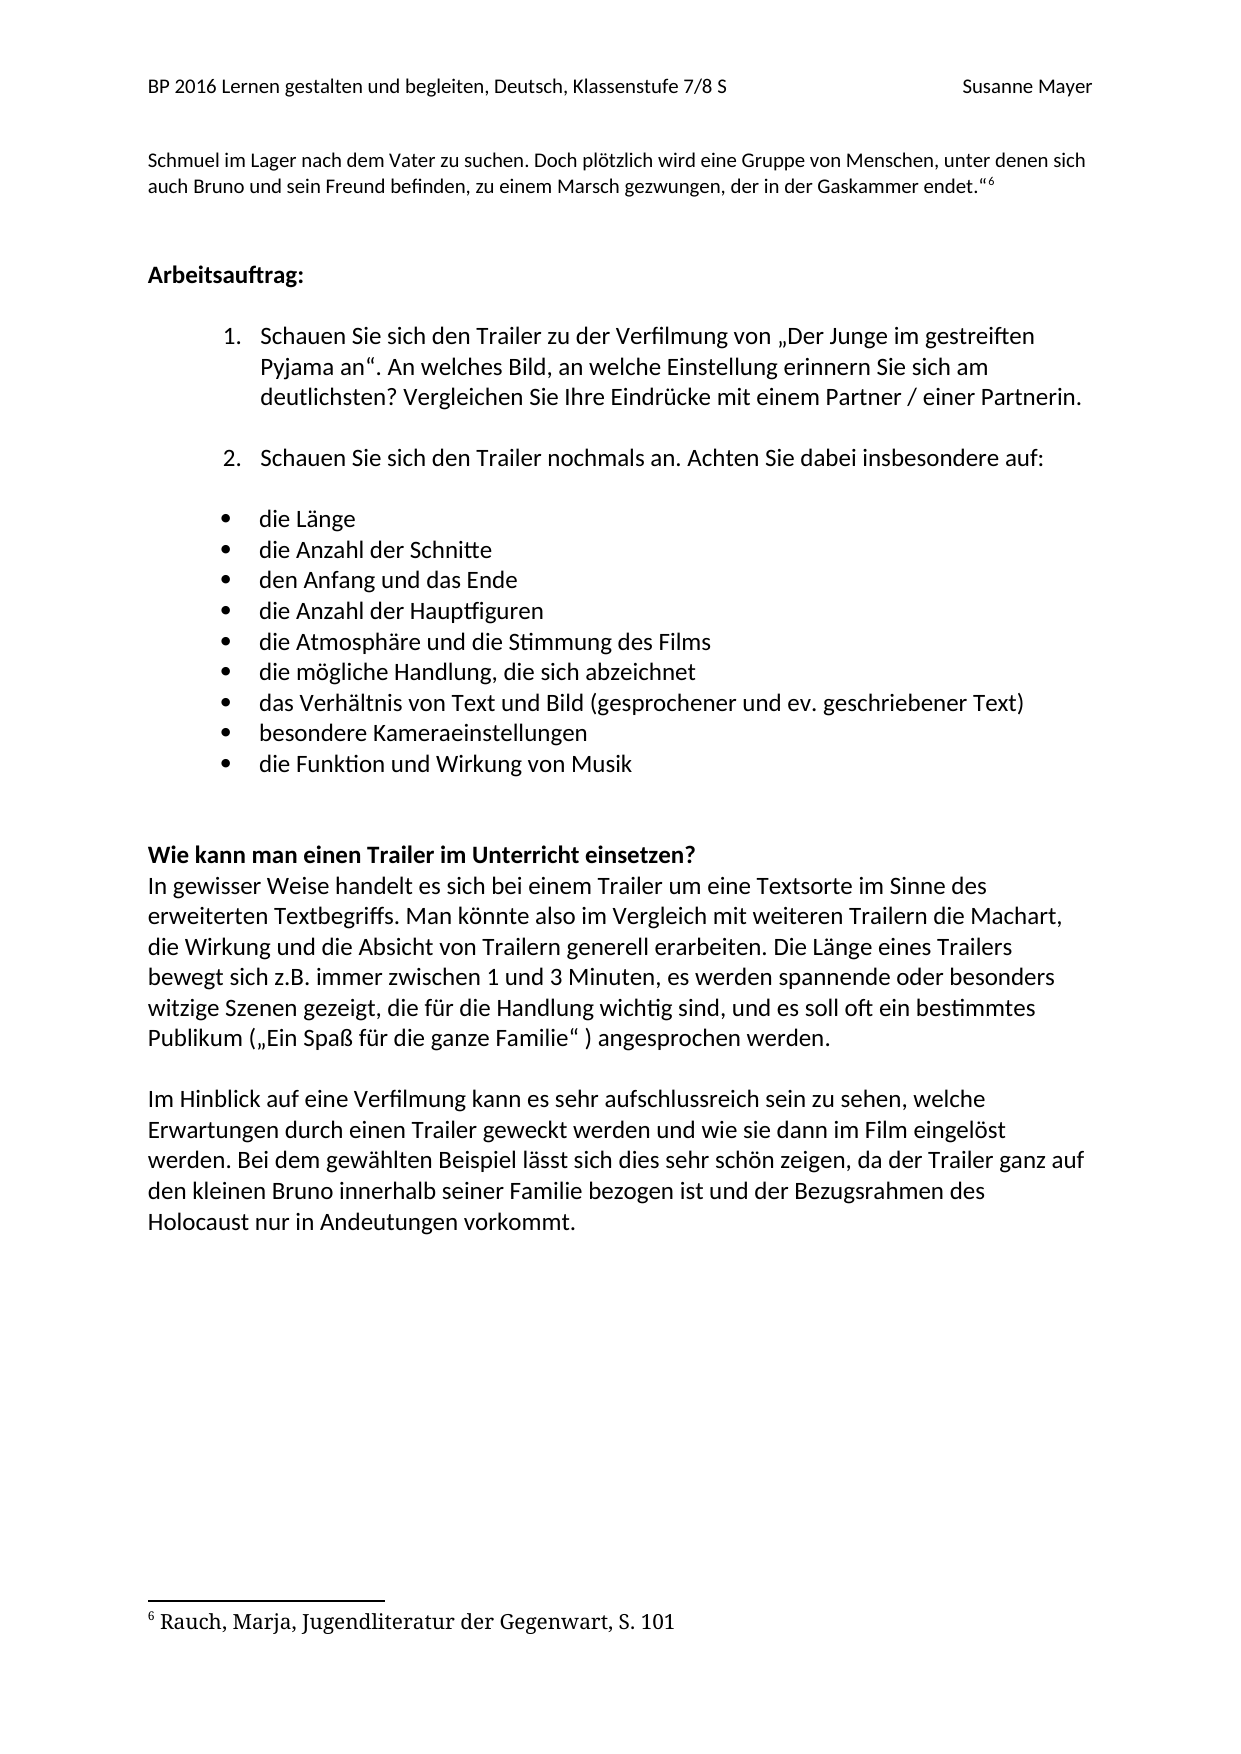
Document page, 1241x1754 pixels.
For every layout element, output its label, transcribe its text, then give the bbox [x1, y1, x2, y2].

list die Funktion und Wirkung von Musik [221, 748, 1093, 778]
list die Anzahl der Schnitte [221, 534, 1093, 565]
text Wie kann man einen Trailer im Unterricht einsetzen? [148, 839, 1093, 870]
list die Atmosphäre und die Stimmung des Films [221, 626, 1093, 656]
list die mögliche Handlung, die sich abzeichnet [221, 656, 1093, 687]
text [148, 148, 1093, 198]
text In gewisser Weise handelt es sich bei einem Trailer um eine Textsorte im Sinne des erweiterten Textbegriffs. Man könnte also im Vergleich mit weiteren Trailern die Machart, die Wirkung und die Absicht von Trailern generell erarbeiten. Die Länge eines Trailers bewegt sich z.B. immer zwischen 1 und 3 Minuten, es werden spannende oder besonders witzige Szenen gezeigt, die für die Handlung wichtig sind, und es soll oft ein bestimmtes Publikum („Ein Spaß für die ganze Familie“ ) angesprochen werden. [148, 870, 1093, 1053]
list besondere Kameraeinstellungen [221, 717, 1093, 748]
list Schauen Sie sich den Trailer zu der Verfilmung von „Der Junge im gestreiften Pyjama an“. An welches Bild, an welche Einstellung erinnern Sie sich am deutlichsten? Vergleichen Sie Ihre Eindrücke mit einem Partner / einer Partnerin. [223, 321, 1093, 412]
list die Anzahl der Hauptfiguren [221, 595, 1093, 626]
list Schauen Sie sich den Trailer nochmals an. Achten Sie dabei insbesondere auf: [223, 443, 1093, 473]
text Im Hinblick auf eine Verfilmung kann es sehr aufschlussreich sein zu sehen, welche Erwartungen durch einen Trailer geweckt werden und wie sie dann im Film eingelöst werden. Bei dem gewählten Beispiel lässt sich dies sehr schön zeigen, da der Trailer ganz auf den kleinen Bruno innerhalb seiner Familie bezogen ist und der Bezugsrahmen des Holocaust nur in Andeutungen vorkommt. [148, 1083, 1093, 1236]
list die Länge [221, 504, 1093, 534]
text Arbeitsauftrag: [148, 259, 1093, 290]
list den Anfang und das Ende [221, 565, 1093, 595]
list das Verhältnis von Text und Bild (gesprochener und ev. geschriebener Text) [221, 687, 1093, 717]
